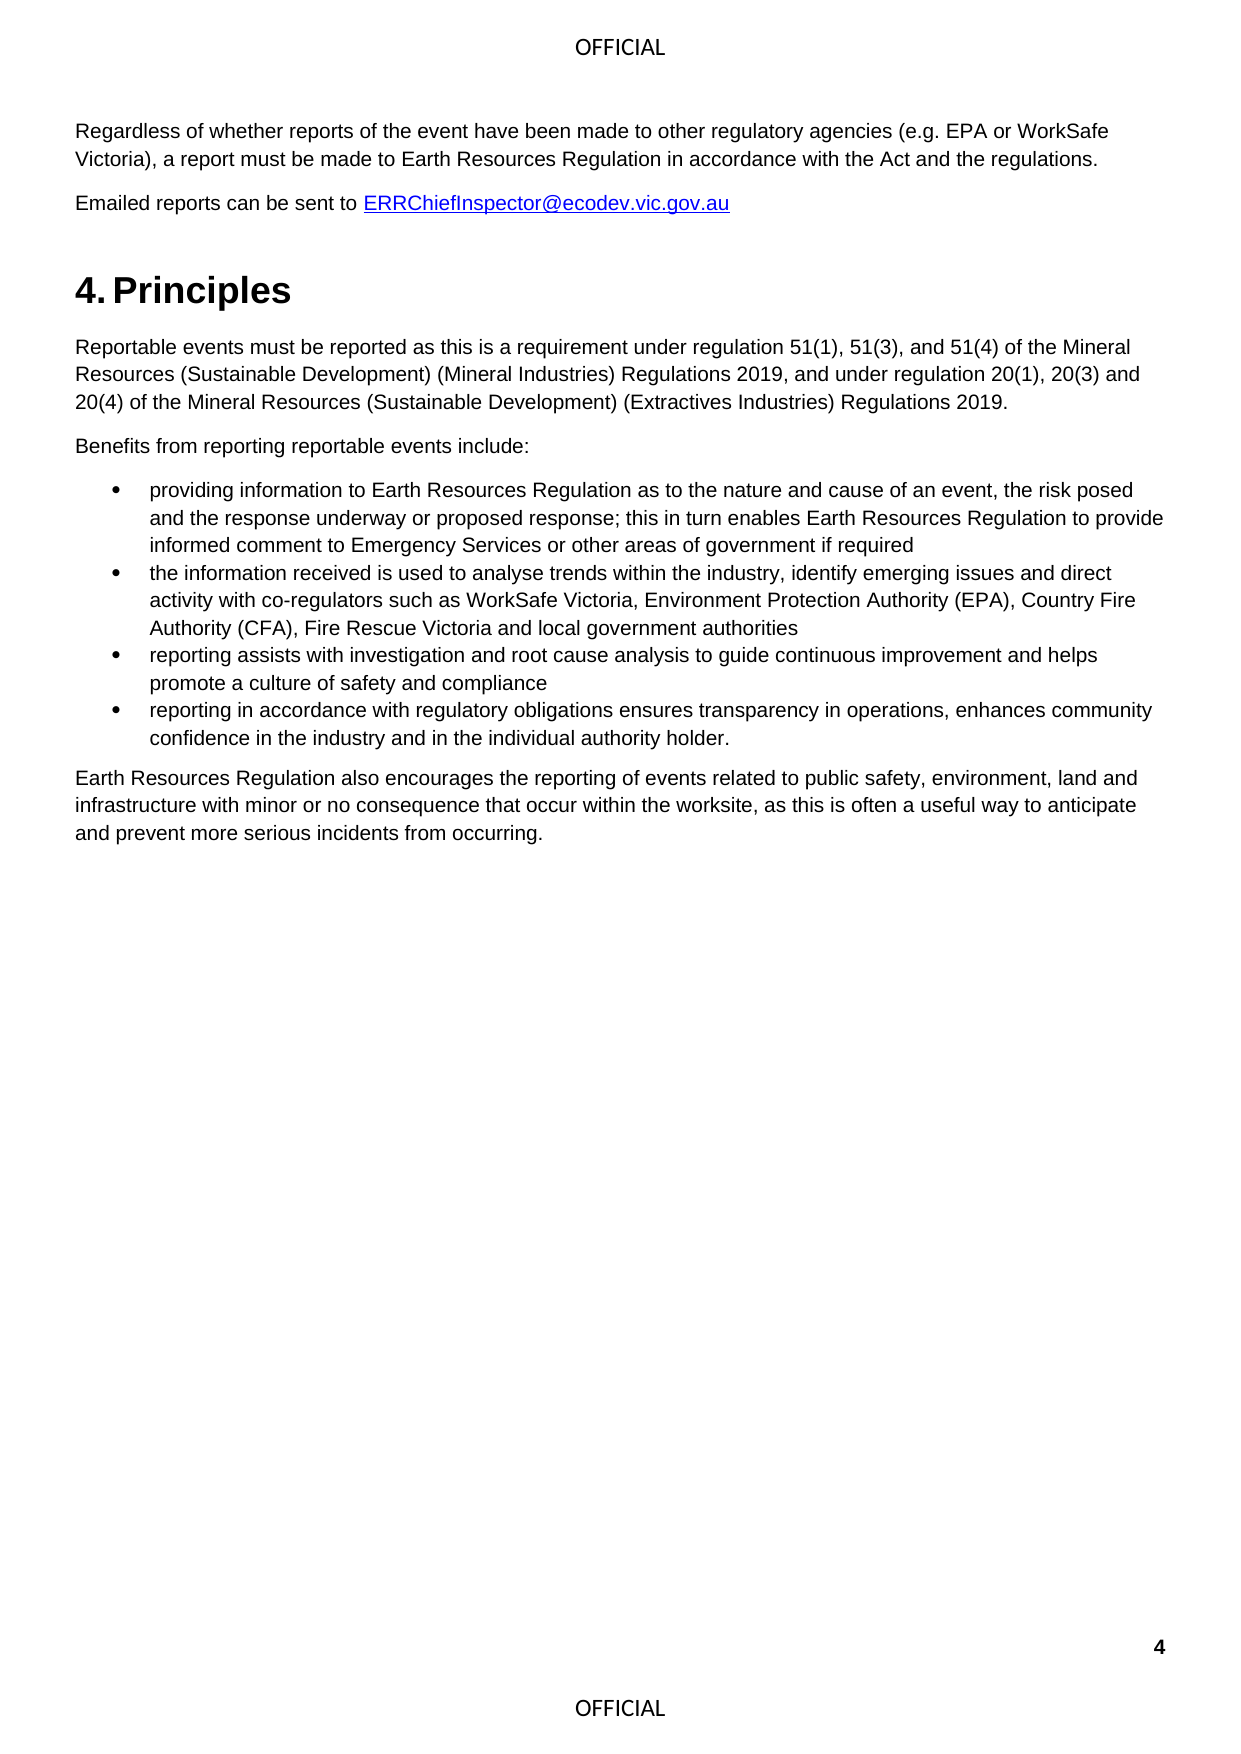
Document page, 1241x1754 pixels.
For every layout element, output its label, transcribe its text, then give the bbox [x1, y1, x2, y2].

text Earth Resources Regulation also encourages the reporting of events related to public safety, environment, land and infrastructure with minor or no consequence that occur within the worksite, as this is often a useful way to anticipate and prevent more serious incidents from occurring. [75, 766, 1165, 845]
text providing information to Earth Resources Regulation as to the nature and cause of an event, the risk posed and the response underway or proposed response; this in turn enables Earth Resources Regulation to provide informed comment to Emergency Services or other areas of government if required [112, 478, 1165, 557]
text reporting in accordance with regulatory obligations ensures transparency in operations, enhances community confidence in the industry and in the individual authority holder. [112, 698, 1165, 750]
text Emailed reports can be sent to ERRChiefInspector@ecodev.vic.gov.au [75, 191, 1165, 215]
text Benefits from reporting reportable events include: [75, 434, 1165, 458]
text Regardless of whether reports of the event have been made to other regulatory agencies (e.g. EPA or WorkSafe Victoria), a report must be made to Earth Resources Regulation in accordance with the Act and the regulations. [75, 119, 1165, 171]
text reporting assists with investigation and root cause analysis to guide continuous improvement and helps promote a culture of safety and compliance [112, 643, 1165, 695]
subtitle Principles [75, 268, 1165, 311]
text Reportable events must be reported as this is a requirement under regulation 51(1), 51(3), and 51(4) of the Mineral Resources (Sustainable Development) (Mineral Industries) Regulations 2019, and under regulation 20(1), 20(3) and 20(4) of the Mineral Resources (Sustainable Development) (Extractives Industries) Regulations 2019. [75, 334, 1165, 413]
text the information received is used to analyse trends within the industry, identify emerging issues and direct activity with co-regulators such as WorkSafe Victoria, Environment Protection Authority (EPA), Country Fire Authority (CFA), Fire Rescue Victoria and local government authorities [112, 561, 1165, 639]
